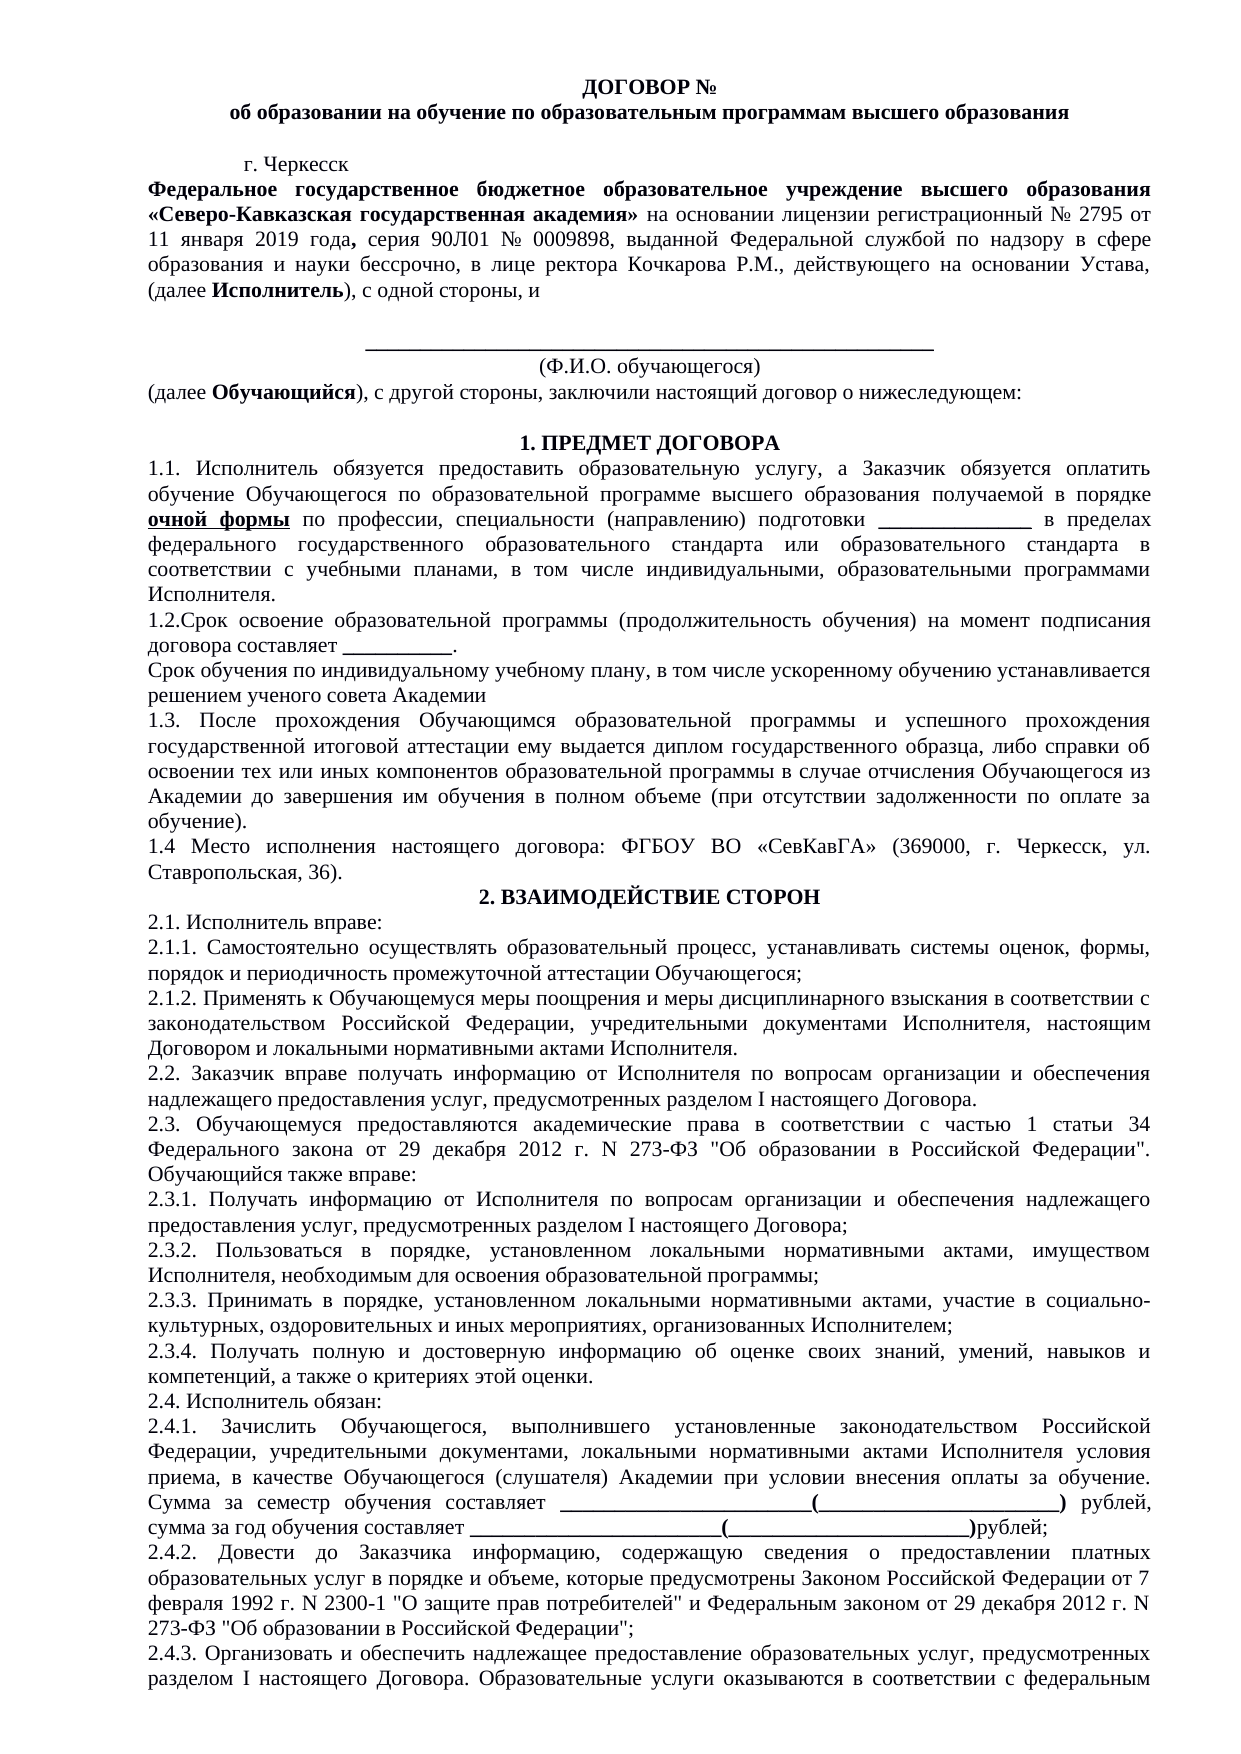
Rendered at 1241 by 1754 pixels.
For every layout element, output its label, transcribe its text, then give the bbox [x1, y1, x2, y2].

text 2.2. Заказчик вправе получать информацию от Исполнителя по вопросам организации и обеспечения надлежащего предоставления услуг, предусмотренных разделом I настоящего Договора. [148, 1060, 1152, 1111]
text об образовании на обучение по образовательным программам высшего образования [148, 99, 1152, 124]
text 2. ВЗАИМОДЕЙСТВИЕ СТОРОН [148, 884, 1152, 909]
text 2.4.1. Зачислить Обучающегося, выполнившего установленные законодательством Российской Федерации, учредительными документами, локальными нормативными актами Исполнителя условия приема, в качестве Обучающегося (слушателя) Академии при условии внесения оплаты за обучение. Сумма за семестр обучения составляет _______________________(______________________) рублей, сумма за год обучения составляет _______________________(______________________)рублей; [148, 1413, 1152, 1539]
text (далее Обучающийся), с другой стороны, заключили настоящий договор о нижеследующем: [148, 379, 1152, 404]
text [148, 1640, 1152, 1691]
text 2.1.1. Самостоятельно осуществлять образовательный процесс, устанавливать системы оценок, формы, порядок и периодичность промежуточной аттестации Обучающегося; [148, 934, 1152, 985]
text 1.1. Исполнитель обязуется предоставить образовательную услугу, а Заказчик обязуется оплатить обучение Обучающегося по образовательной программе высшего образования получаемой в порядке очной формы по профессии, специальности (направлению) подготовки ______________ в пределах федерального государственного образовательного стандарта или образовательного стандарта в соответствии с учебными планами, в том числе индивидуальными, образовательными программами Исполнителя. [148, 455, 1152, 607]
text ДОГОВОР № [148, 74, 1152, 99]
text 2.3.2. Пользоваться в порядке, установленном локальными нормативными актами, имуществом Исполнителя, необходимым для освоения образовательной программы; [148, 1237, 1152, 1287]
text 1. ПРЕДМЕТ ДОГОВОРА [148, 430, 1152, 455]
text 2.1. Исполнитель вправе: [148, 909, 1152, 934]
text 2.3. Обучающемуся предоставляются академические права в соответствии с частью 1 статьи 34 Федерального закона от 29 декабря 2012 г. N 273-ФЗ "Об образовании в Российской Федерации". Обучающийся также вправе: [148, 1111, 1152, 1186]
text Срок обучения по индивидуальному учебному плану, в том числе ускоренному обучению устанавливается решением ученого совета Академии [148, 657, 1152, 707]
text 1.4 Место исполнения настоящего договора: ФГБОУ ВО «СевКавГА» (369000, г. Черкесск, ул. Ставропольская, 36). [148, 833, 1152, 884]
text 2.3.4. Получать полную и достоверную информацию об оценке своих знаний, умений, навыков и компетенций, а также о критериях этой оценки. [148, 1338, 1152, 1388]
text 2.4.2. Довести до Заказчика информацию, содержащую сведения о предоставлении платных образовательных услуг в порядке и объеме, которые предусмотрены Законом Российской Федерации от 7 февраля 1992 г. N 2300-1 "О защите прав потребителей" и Федеральным законом от 29 декабря 2012 г. N 273-ФЗ "Об образовании в Российской Федерации"; [148, 1539, 1152, 1640]
text (Ф.И.О. обучающегося) [148, 353, 1152, 379]
text 2.1.2. Применять к Обучающемуся меры поощрения и меры дисциплинарного взыскания в соответствии с законодательством Российской Федерации, учредительными документами Исполнителя, настоящим Договором и локальными нормативными актами Исполнителя. [148, 985, 1152, 1060]
text 2.3.1. Получать информацию от Исполнителя по вопросам организации и обеспечения надлежащего предоставления услуг, предусмотренных разделом I настоящего Договора; [148, 1186, 1152, 1237]
text 2.4. Исполнитель обязан: [148, 1388, 1152, 1413]
text ____________________________________________________ [148, 328, 1152, 353]
text Федеральное государственное бюджетное образовательное учреждение высшего образования «Северо-Кавказская государственная академия» на основании лицензии регистрационный № 2795 от 11 января 2019 года, серия 90Л01 № 0009898, выданной Федеральной службой по надзору в сфере образования и науки бессрочно, в лице ректора Кочкарова Р.М., действующего на основании Устава, (далее Исполнитель), с одной стороны, и [148, 176, 1152, 302]
text г. Черкесск [148, 151, 1152, 176]
text 1.3. После прохождения Обучающимся образовательной программы и успешного прохождения государственной итоговой аттестации ему выдается диплом государственного образца, либо справки об освоении тех или иных компонентов образовательной программы в случае отчисления Обучающегося из Академии до завершения им обучения в полном объеме (при отсутствии задолженности по оплате за обучение). [148, 707, 1152, 833]
text 2.3.3. Принимать в порядке, установленном локальными нормативными актами, участие в социально-культурных, оздоровительных и иных мероприятиях, организованных Исполнителем; [148, 1287, 1152, 1338]
text 1.2.Срок освоение образовательной программы (продолжительность обучения) на момент подписания договора составляет __________. [148, 607, 1152, 657]
